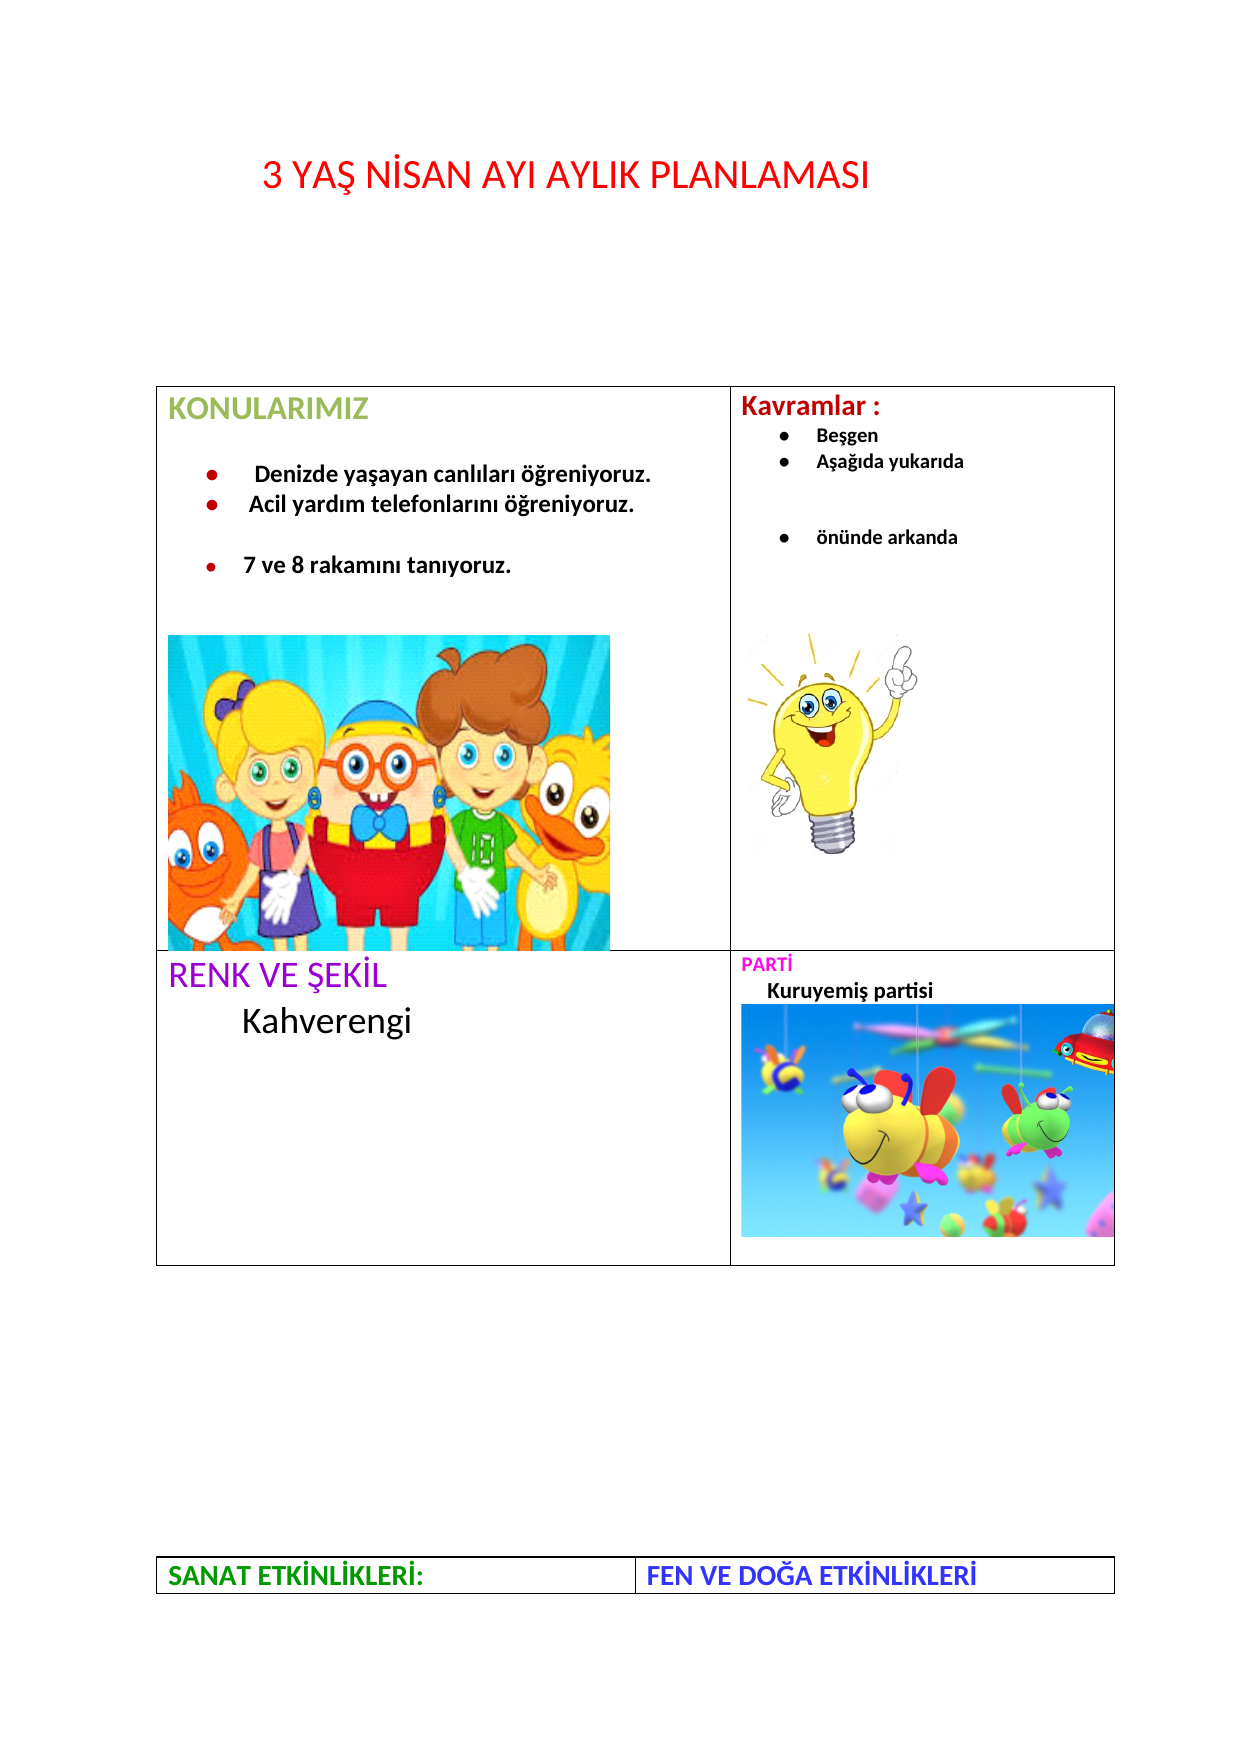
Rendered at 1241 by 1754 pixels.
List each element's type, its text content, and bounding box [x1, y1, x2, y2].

picture [741, 628, 923, 859]
table_header KONULARIMIZ Denizde yaşayan canlıları öğreniyoruz. Acil yardım telefonlarını öğreniyoruz. 7 ve 8 rakamını tanıyoruz. [157, 387, 730, 950]
text 3 YAŞ NİSAN AYI AYLIK PLANLAMASI [148, 148, 1093, 198]
table_header Kavramlar : Beşgen Aşağıda yukarıda önünde arkanda [731, 387, 1114, 950]
picture [168, 635, 611, 951]
picture [741, 1004, 1114, 1237]
table_cell RENK VE ŞEKİL Kahverengi [157, 951, 730, 1265]
table_cell PARTİ Kuruyemiş partisi [731, 951, 1114, 1265]
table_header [157, 1558, 635, 1593]
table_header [636, 1558, 1114, 1593]
